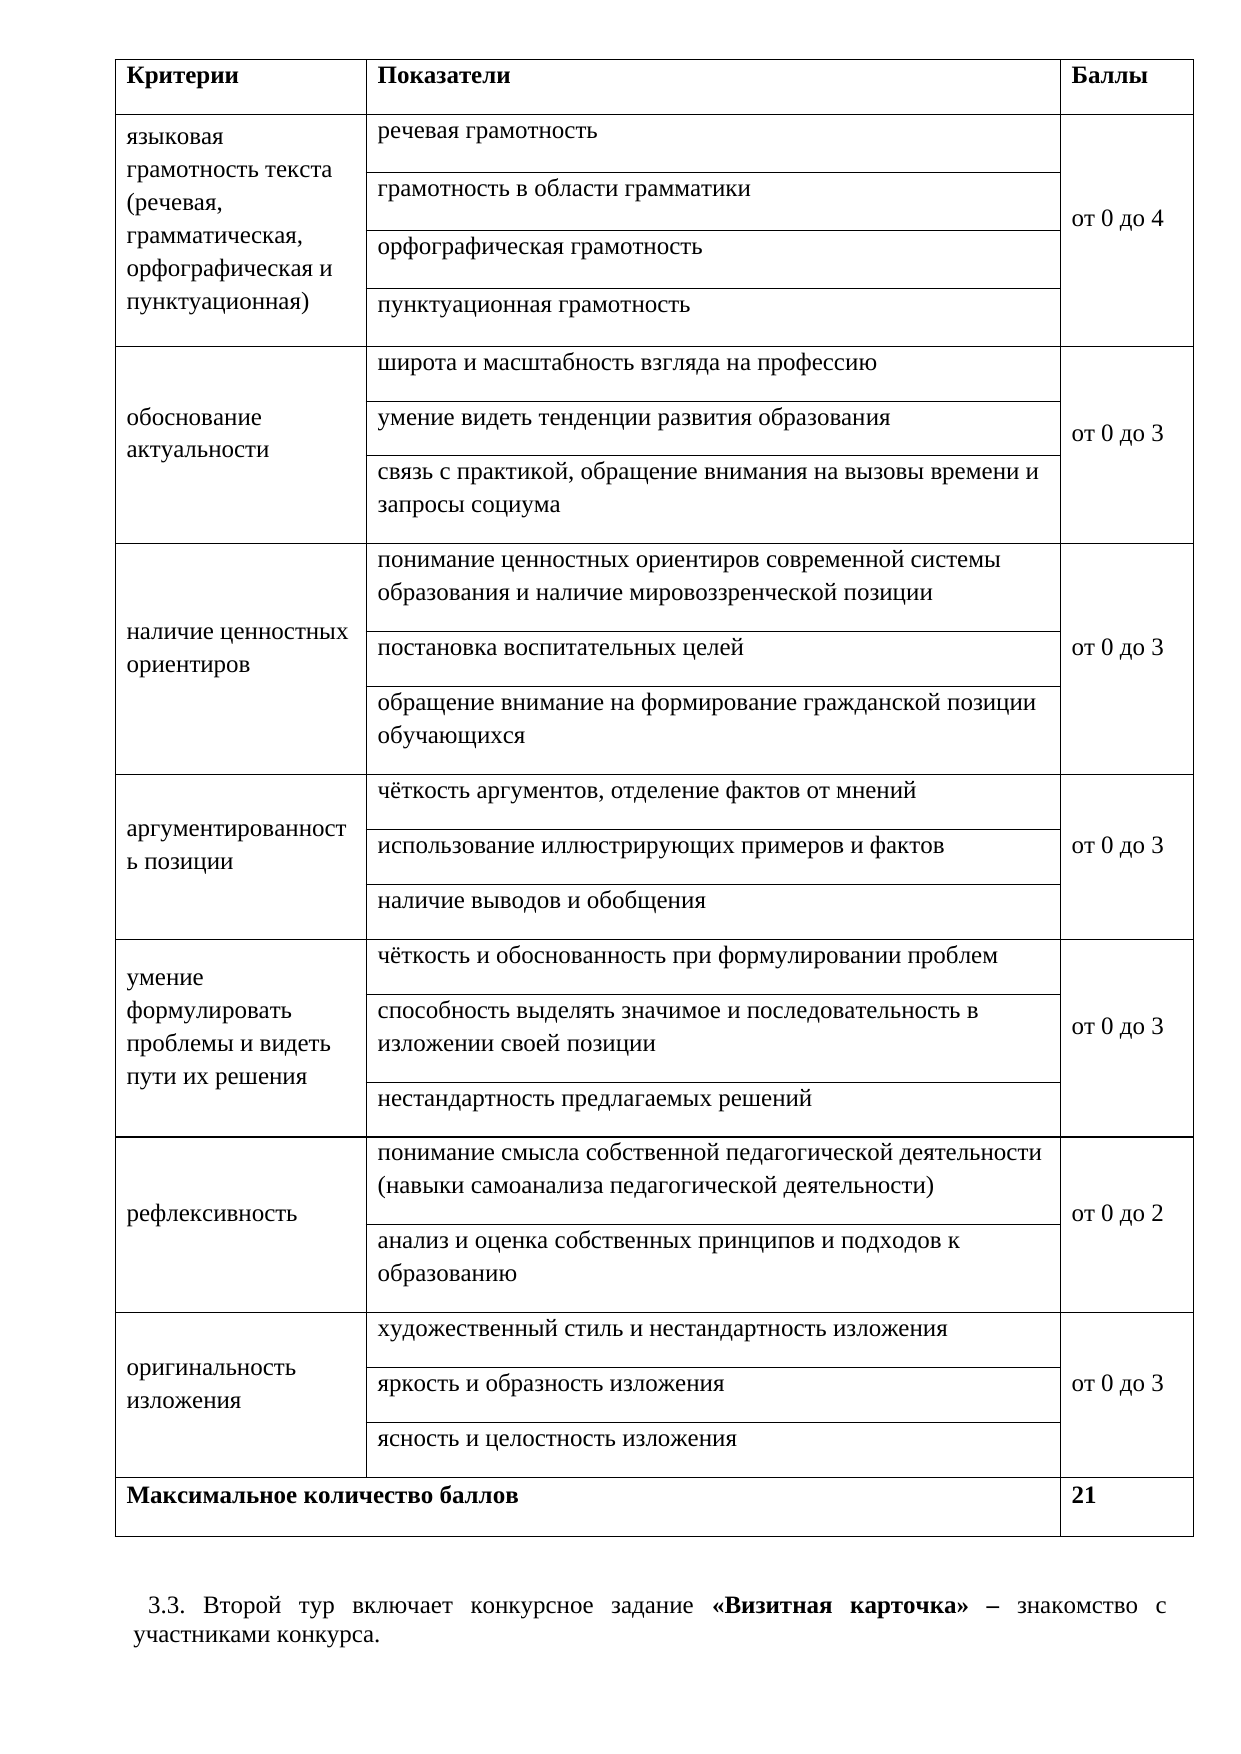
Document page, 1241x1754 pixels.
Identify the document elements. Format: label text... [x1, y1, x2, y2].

table_cell чёткость аргументов, отделение фактов от мнений [367, 775, 1060, 829]
table_cell обращение внимание на формирование гражданской позиции обучающихся [367, 687, 1060, 774]
table_cell орфографическая грамотность [367, 231, 1060, 288]
table_header Показатели [367, 60, 1060, 114]
table_cell языковая грамотность текста (речевая, грамматическая, орфографическая и пунктуационная) [116, 115, 366, 346]
table_cell аргументированность позиции [116, 775, 366, 939]
table_cell ясность и целостность изложения [367, 1423, 1060, 1477]
table_cell от 0 до 2 [1061, 1138, 1193, 1312]
table_cell от 0 до 3 [1061, 1313, 1193, 1477]
table_cell анализ и оценка собственных принципов и подходов к образованию [367, 1225, 1060, 1312]
table_cell понимание смысла собственной педагогической деятельности (навыки самоанализа педагогической деятельности) [367, 1138, 1060, 1224]
table_cell обоснование актуальности [116, 347, 366, 543]
table_cell 21 [1061, 1478, 1193, 1536]
table_cell от 0 до 3 [1061, 940, 1193, 1136]
table_cell оригинальность изложения [116, 1313, 366, 1477]
table_header Критерии [116, 60, 366, 114]
table_cell от 0 до 3 [1061, 347, 1193, 543]
table_cell рефлексивность [116, 1138, 366, 1312]
table_cell умение формулировать проблемы и видеть пути их решения [116, 940, 366, 1136]
table_cell понимание ценностных ориентиров современной системы образования и наличие мировоззренческой позиции [367, 544, 1060, 631]
table_cell яркость и образность изложения [367, 1368, 1060, 1422]
table_cell использование иллюстрирующих примеров и фактов [367, 830, 1060, 884]
table_cell умение видеть тенденции развития образования [367, 402, 1060, 455]
table_cell от 0 до 3 [1061, 775, 1193, 939]
table_cell художественный стиль и нестандартность изложения [367, 1313, 1060, 1367]
table_cell постановка воспитательных целей [367, 632, 1060, 686]
table_cell наличие выводов и обобщения [367, 885, 1060, 939]
table_cell пунктуационная грамотность [367, 289, 1060, 346]
table_cell широта и масштабность взгляда на профессию [367, 347, 1060, 401]
table_header Баллы [1061, 60, 1193, 114]
table_cell от 0 до 4 [1061, 115, 1193, 346]
table_cell Максимальное количество баллов [116, 1478, 1060, 1536]
table_cell связь с практикой, обращение внимания на вызовы времени и запросы социума [367, 456, 1060, 543]
table_cell грамотность в области грамматики [367, 173, 1060, 230]
table_cell способность выделять значимое и последовательность в изложении своей позиции [367, 995, 1060, 1082]
table_cell нестандартность предлагаемых решений [367, 1083, 1060, 1136]
table_cell от 0 до 3 [1061, 544, 1193, 774]
table_cell чёткость и обоснованность при формулировании проблем [367, 940, 1060, 994]
table_cell наличие ценностных ориентиров [116, 544, 366, 774]
text 3.3. Второй тур включает конкурсное задание «Визитная карточка» – знакомство с участниками конкурса. [133, 1591, 1167, 1648]
table_cell речевая грамотность [367, 115, 1060, 172]
